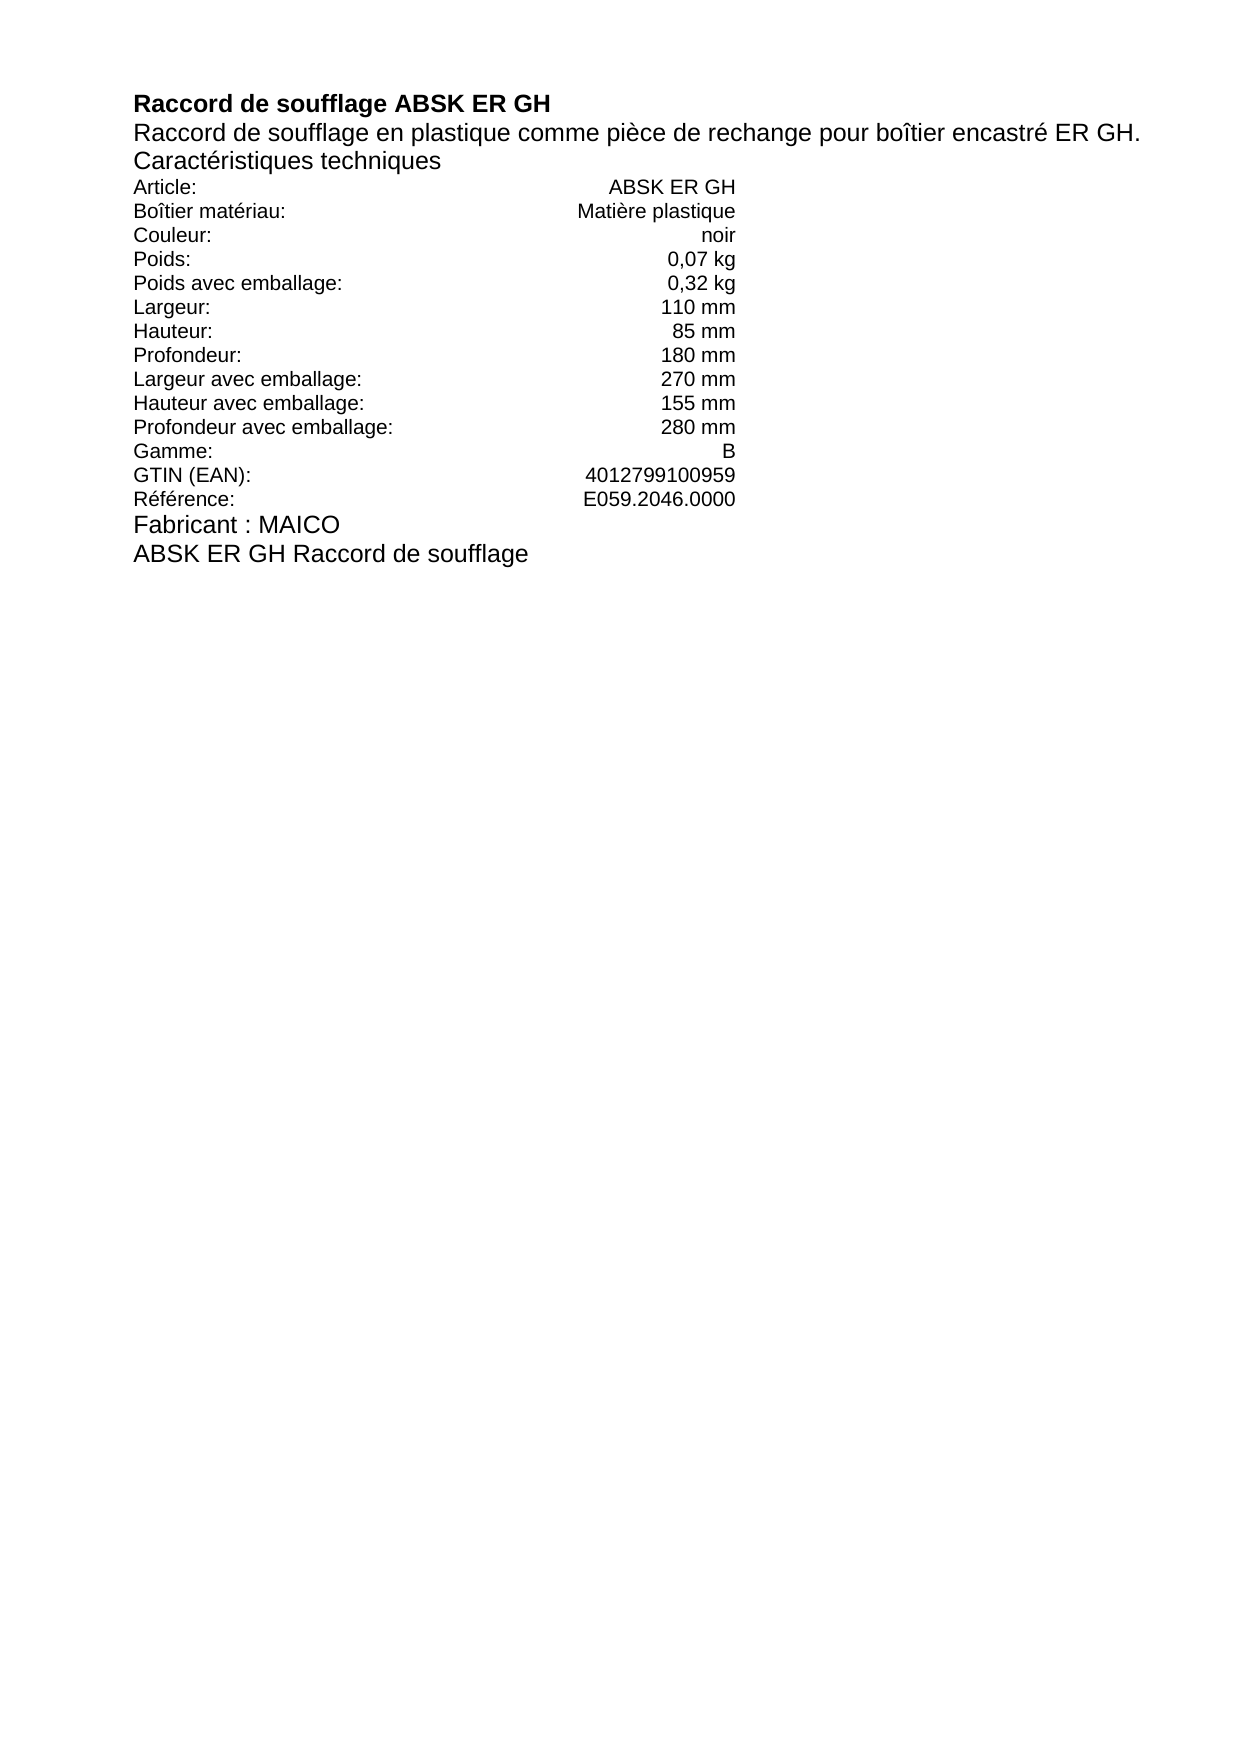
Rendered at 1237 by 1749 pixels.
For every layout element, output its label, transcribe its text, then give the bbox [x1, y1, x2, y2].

table_cell 0,32 kg [434, 271, 747, 295]
table_cell 180 mm [434, 343, 747, 367]
table_cell B [434, 439, 747, 462]
text Raccord de soufflage ABSK ER GH [133, 89, 1148, 117]
table_cell Gamme: [122, 439, 434, 462]
table_cell 4012799100959 [434, 463, 747, 486]
table_cell Largeur avec emballage: [122, 367, 434, 391]
table_header Article: [122, 175, 434, 199]
table_cell noir [434, 223, 747, 247]
table_cell Poids: [122, 247, 434, 271]
table_cell 110 mm [434, 295, 747, 319]
table_cell Couleur: [122, 223, 434, 247]
table_cell Référence: [122, 486, 434, 510]
table_cell Largeur: [122, 295, 434, 319]
text Fabricant : MAICO [133, 510, 1148, 539]
table_cell 270 mm [434, 367, 747, 391]
table_cell 280 mm [434, 415, 747, 438]
text Caractéristiques techniques [133, 146, 1148, 175]
table_cell Profondeur avec emballage: [122, 415, 434, 438]
table_cell GTIN (EAN): [122, 463, 434, 486]
table_cell Boîtier matériau: [122, 199, 434, 223]
table_cell 85 mm [434, 319, 747, 343]
text Raccord de soufflage en plastique comme pièce de rechange pour boîtier encastré ER GH. [133, 117, 1148, 146]
table_cell E059.2046.0000 [434, 486, 747, 510]
table_header ABSK ER GH [434, 175, 747, 199]
table_cell 155 mm [434, 391, 747, 414]
table_cell Hauteur avec emballage: [122, 391, 434, 414]
text ABSK ER GH Raccord de soufflage [133, 539, 1148, 568]
table_cell Poids avec emballage: [122, 271, 434, 295]
table_cell Matière plastique [434, 199, 747, 223]
table_cell Profondeur: [122, 343, 434, 367]
table_cell Hauteur: [122, 319, 434, 343]
table_cell 0,07 kg [434, 247, 747, 271]
